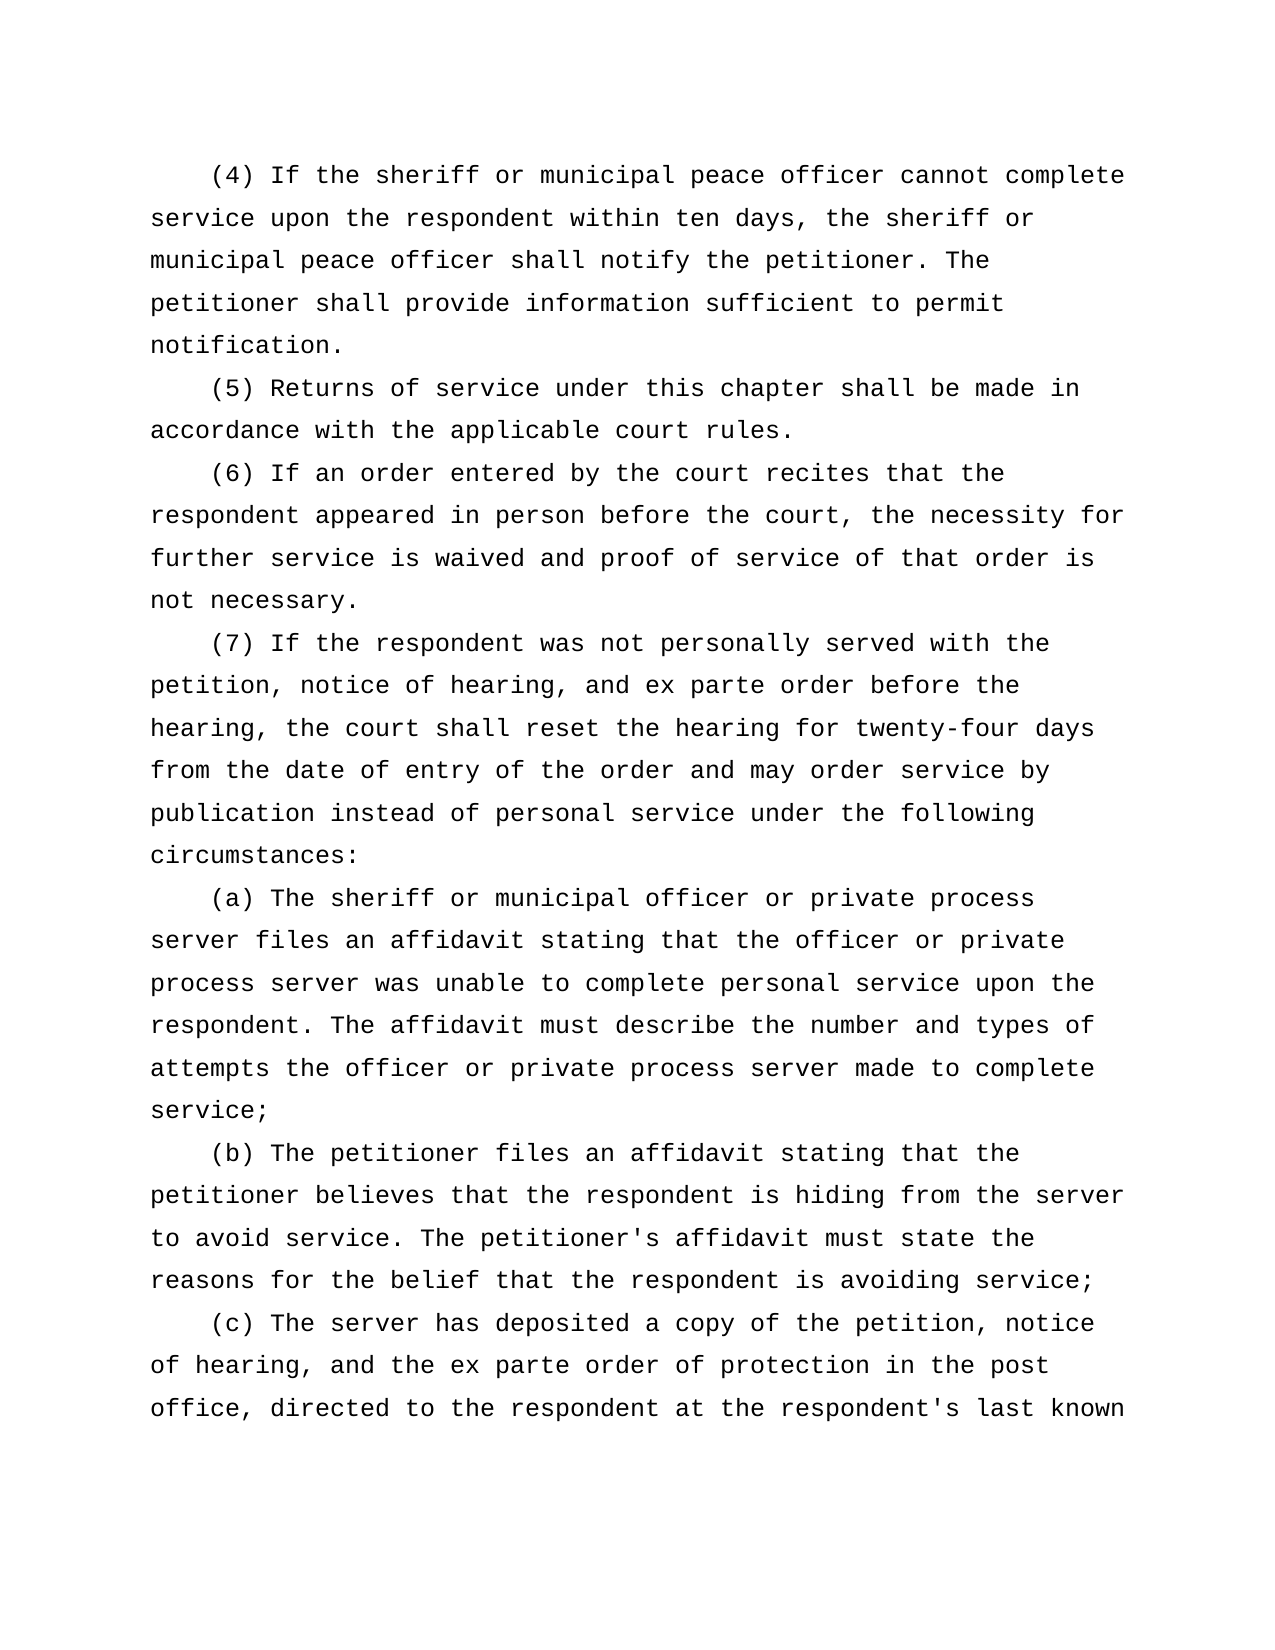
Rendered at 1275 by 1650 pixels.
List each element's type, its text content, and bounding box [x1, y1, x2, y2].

text (7) If the respondent was not personally served with the petition, notice of hearing, and ex parte order before the hearing, the court shall reset the hearing for twenty-four days from the date of entry of the order and may order service by publication instead of personal service under the following circumstances: [150, 617, 1125, 872]
text (b) The petitioner files an affidavit stating that the petitioner believes that the respondent is hiding from the server to avoid service. The petitioner's affidavit must state the reasons for the belief that the respondent is avoiding service; [150, 1127, 1125, 1297]
text (5) Returns of service under this chapter shall be made in accordance with the applicable court rules. [150, 362, 1125, 447]
text (4) If the sheriff or municipal peace officer cannot complete service upon the respondent within ten days, the sheriff or municipal peace officer shall notify the petitioner. The petitioner shall provide information sufficient to permit notification. [150, 150, 1125, 362]
text (a) The sheriff or municipal officer or private process server files an affidavit stating that the officer or private process server was unable to complete personal service upon the respondent. The affidavit must describe the number and types of attempts the officer or private process server made to complete service; [150, 872, 1125, 1127]
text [150, 1297, 1125, 1425]
text (6) If an order entered by the court recites that the respondent appeared in person before the court, the necessity for further service is waived and proof of service of that order is not necessary. [150, 447, 1125, 617]
